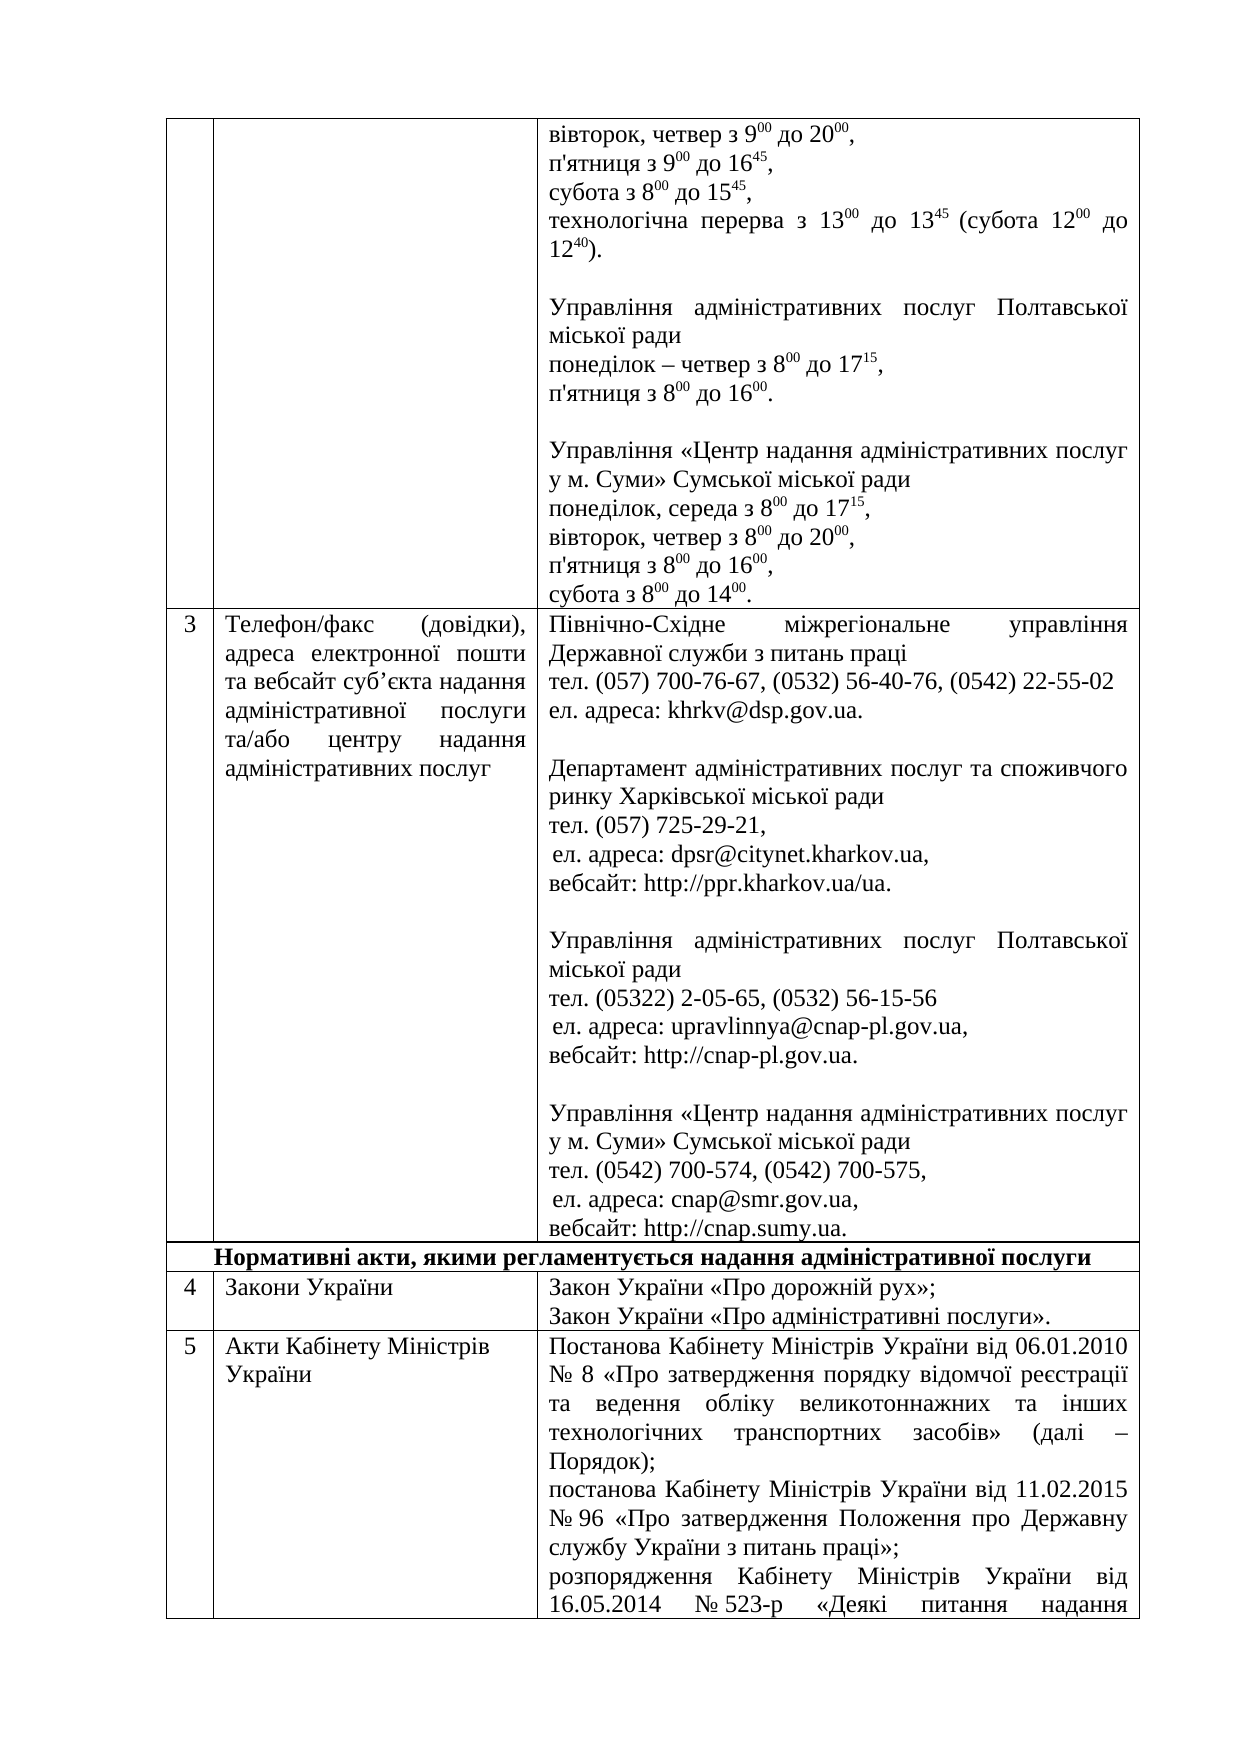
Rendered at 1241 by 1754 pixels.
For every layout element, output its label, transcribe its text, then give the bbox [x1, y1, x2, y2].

table_cell 2 [167, 119, 213, 608]
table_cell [538, 1331, 1139, 1618]
table_cell Телефон/факс (довідки), адреса електронної пошти та вебсайт суб’єкта надання адміністративної послуги та/або центру надання адміністративних послуг [214, 609, 537, 1241]
table_cell 3 [167, 609, 213, 1241]
table_cell Закон України «Про дорожній рух»; Закон України «Про адміністративні послуги». [538, 1272, 1139, 1330]
table_cell Закони України [214, 1272, 537, 1330]
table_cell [214, 119, 537, 608]
table_cell 4 [167, 1272, 213, 1330]
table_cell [214, 1331, 537, 1618]
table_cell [538, 119, 1139, 608]
table_cell 5 [167, 1331, 213, 1618]
table_cell Північно-Східне міжрегіональне управління Державної служби з питань праці тел. (057) 700-76-67, (0532) 56-40-76, (0542) 22-55-02 ел. адреса: khrkv@dsp.gov.ua. Департамент адміністративних послуг та споживчого ринку Харківської міської ради тел. (057) 725-29-21, ел. адреса: dpsr@citynet.kharkov.ua, вебсайт: http://ppr.kharkov.ua/ua. Управління адміністративних послуг Полтавської міської ради тел. (05322) 2-05-65, (0532) 56-15-56 ел. адреса: upravlinnya@cnap-pl.gov.ua, вебсайт: http://cnap-pl.gov.ua. Управління «Центр надання адміністративних послуг у м. Суми» Сумської міської ради тел. (0542) 700-574, (0542) 700-575, ел. адреса: cnap@smr.gov.ua, вебсайт: http://cnap.sumy.ua. [538, 609, 1139, 1241]
table_cell Нормативні акти, якими регламентується надання адміністративної послуги [167, 1243, 1139, 1271]
